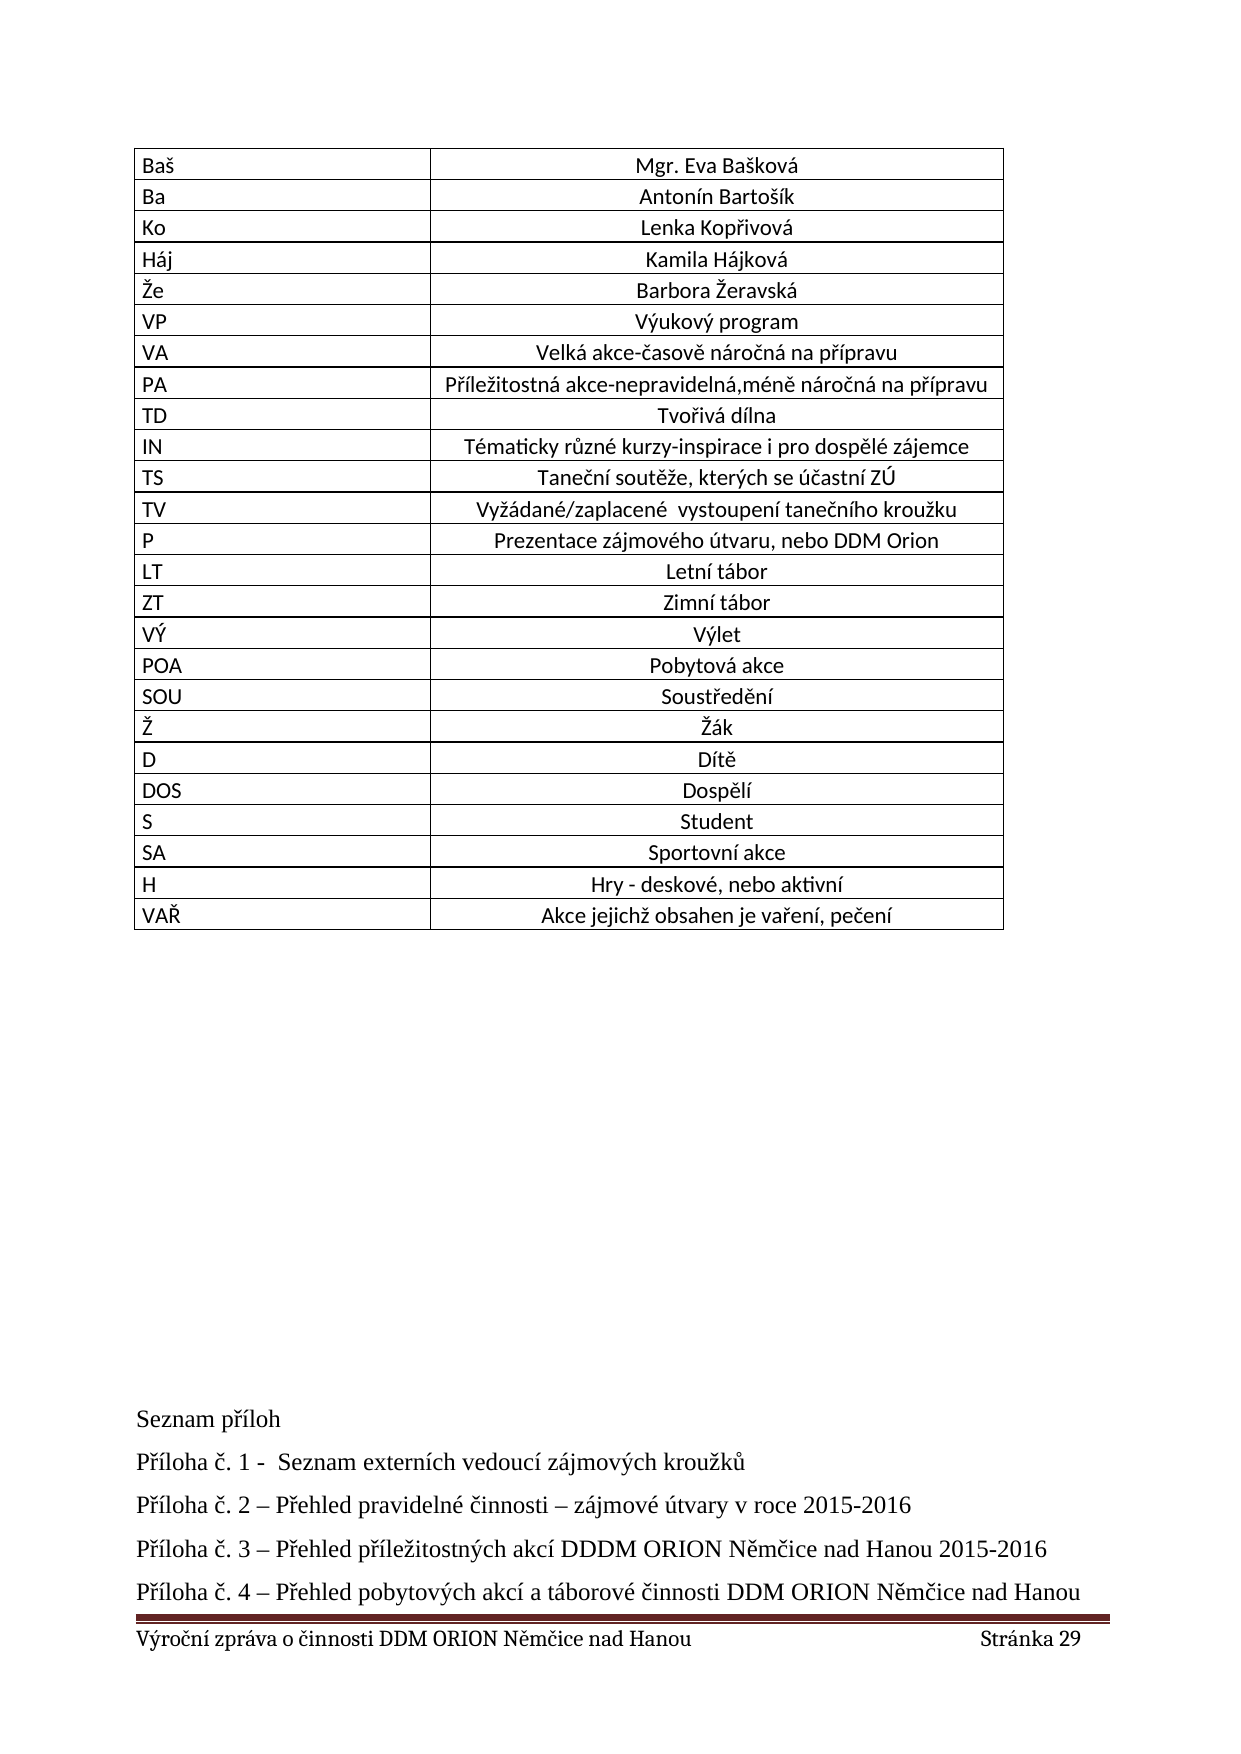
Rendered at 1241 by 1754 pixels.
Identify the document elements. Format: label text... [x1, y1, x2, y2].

table_cell H [135, 868, 430, 898]
text Příloha č. 3 – Přehled příležitostných akcí DDDM ORION Němčice nad Hanou 2015-2016 [136, 1534, 1110, 1562]
table_cell Mgr. Eva Bašková [431, 149, 1003, 179]
table_cell VP [135, 305, 430, 335]
table_cell Student [431, 805, 1003, 835]
table_cell Tématicky různé kurzy-inspirace i pro dospělé zájemce [431, 430, 1003, 460]
table_cell Zimní tábor [431, 586, 1003, 616]
table_cell Letní tábor [431, 555, 1003, 585]
table_cell Výlet [431, 618, 1003, 648]
text Příloha č. 1 - Seznam externích vedoucí zájmových kroužků [136, 1447, 1110, 1476]
table_cell Pobytová akce [431, 649, 1003, 679]
table_cell ZT [135, 586, 430, 616]
table_cell Barbora Žeravská [431, 274, 1003, 304]
table_cell Baš [135, 149, 430, 179]
table_cell Kamila Hájková [431, 243, 1003, 273]
table_cell DOS [135, 774, 430, 804]
table_cell TV [135, 493, 430, 523]
table_cell D [135, 743, 430, 773]
table_cell Sportovní akce [431, 836, 1003, 866]
table_cell POA [135, 649, 430, 679]
table_cell LT [135, 555, 430, 585]
table_cell PA [135, 368, 430, 398]
table_cell Příležitostná akce-nepravidelná,méně náročná na přípravu [431, 368, 1003, 398]
table_cell Prezentace zájmového útvaru, nebo DDM Orion [431, 524, 1003, 554]
table_cell Že [135, 274, 430, 304]
table_cell Hry - deskové, nebo aktivní [431, 868, 1003, 898]
table_cell Háj [135, 243, 430, 273]
table_cell Soustředění [431, 680, 1003, 710]
table_cell Žák [431, 711, 1003, 741]
table_cell TD [135, 399, 430, 429]
table_cell Dítě [431, 743, 1003, 773]
text Příloha č. 2 – Přehled pravidelné činnosti – zájmové útvary v roce 2015-2016 [136, 1491, 1110, 1519]
table_cell VAŘ [135, 899, 430, 929]
table_cell Taneční soutěže, kterých se účastní ZÚ [431, 461, 1003, 491]
table_cell VA [135, 336, 430, 366]
table_cell IN [135, 430, 430, 460]
table_cell Dospělí [431, 774, 1003, 804]
table_cell Výukový program [431, 305, 1003, 335]
table_cell Ž [135, 711, 430, 741]
table_cell S [135, 805, 430, 835]
table_cell P [135, 524, 430, 554]
table_cell SA [135, 836, 430, 866]
table_cell Ko [135, 211, 430, 241]
text Seznam příloh [136, 1404, 1110, 1433]
table_cell TS [135, 461, 430, 491]
table_cell Akce jejichž obsahen je vaření, pečení [431, 899, 1003, 929]
table_cell SOU [135, 680, 430, 710]
table_cell Velká akce-časově náročná na přípravu [431, 336, 1003, 366]
table_cell Ba [135, 180, 430, 210]
table_cell VÝ [135, 618, 430, 648]
table_cell Antonín Bartošík [431, 180, 1003, 210]
table_cell Lenka Kopřivová [431, 211, 1003, 241]
table_cell Tvořivá dílna [431, 399, 1003, 429]
table_cell Vyžádané/zaplacené vystoupení tanečního kroužku [431, 493, 1003, 523]
text Příloha č. 4 – Přehled pobytových akcí a táborové činnosti DDM ORION Němčice nad Hanou [136, 1577, 1110, 1606]
